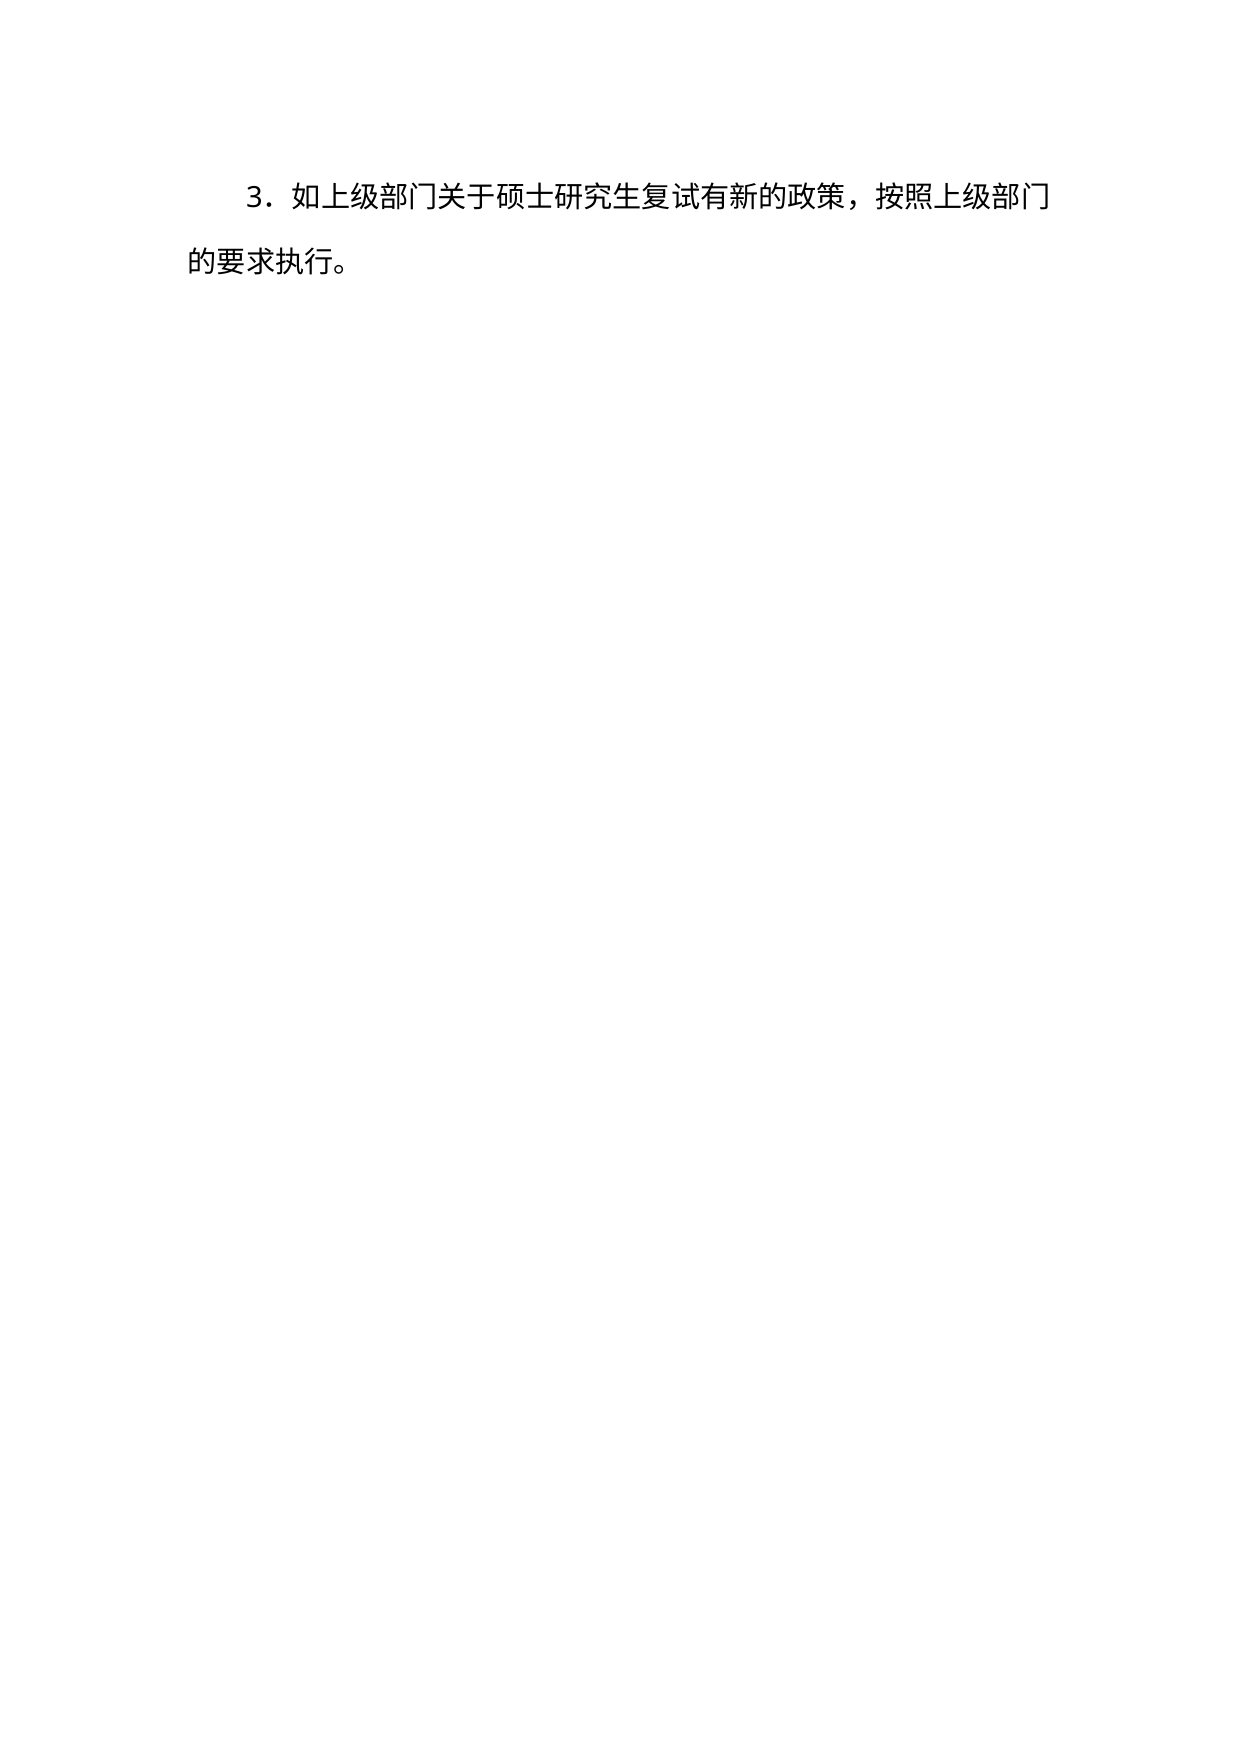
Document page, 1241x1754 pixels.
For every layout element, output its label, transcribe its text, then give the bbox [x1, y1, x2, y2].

text 3．如上级部门关于硕士研究生复试有新的政策，按照上级部门的要求执行。 [187, 162, 1053, 292]
